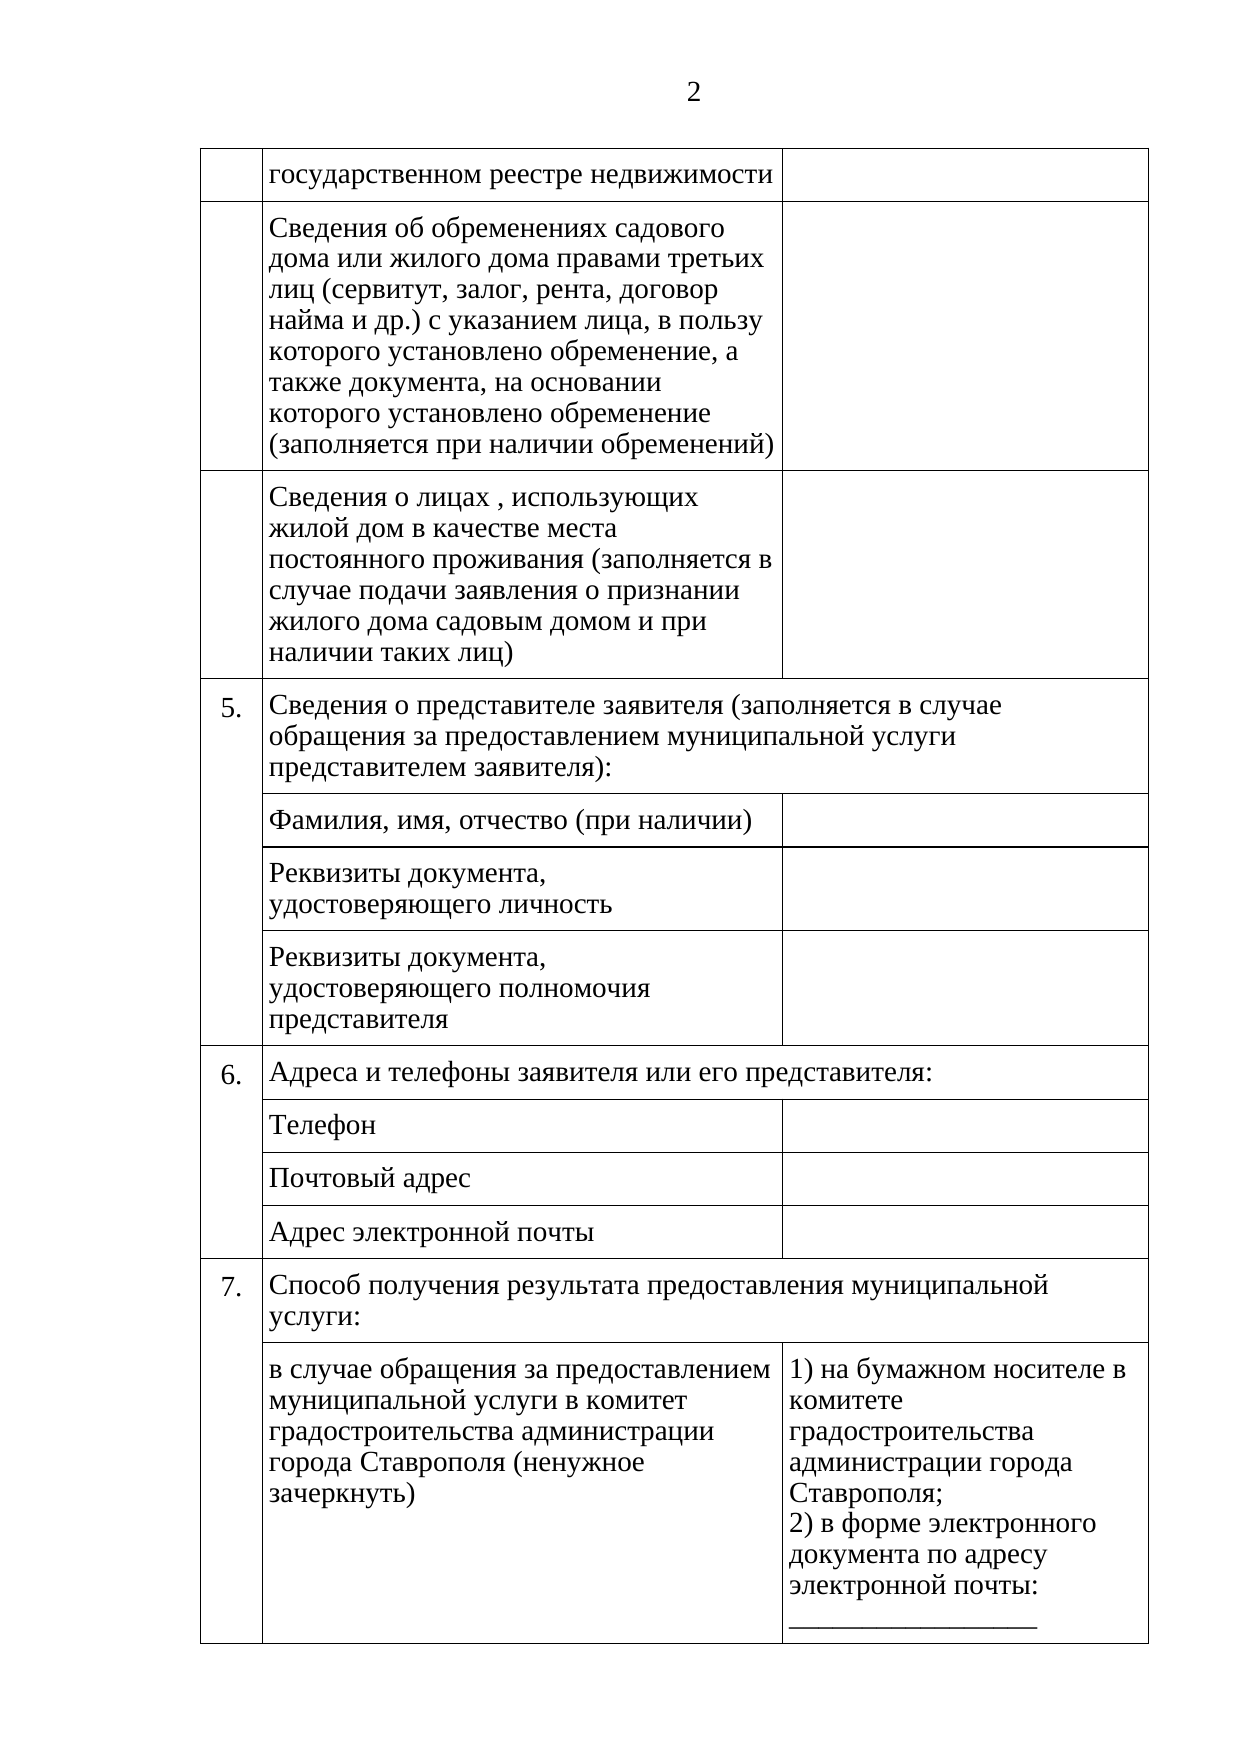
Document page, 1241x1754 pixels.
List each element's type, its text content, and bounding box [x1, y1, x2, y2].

table_cell [783, 1206, 1148, 1258]
table_cell Сведения о лицах , использующих жилой дом в качестве места постоянного проживания (заполняется в случае подачи заявления о признании жилого дома садовым домом и при наличии таких лиц) [263, 471, 782, 678]
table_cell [263, 149, 782, 201]
table_cell 5. [201, 679, 262, 1045]
table_cell [783, 794, 1148, 846]
table_cell в случае обращения за предоставлением муниципальной услуги в комитет градостроительства администрации города Ставрополя (ненужное зачеркнуть) [263, 1343, 782, 1642]
table_cell Сведения о представителе заявителя (заполняется в случае обращения за предоставлением муниципальной услуги представителем заявителя): [263, 679, 1148, 793]
table_cell [783, 1153, 1148, 1205]
table_cell Сведения об обременениях садового дома или жилого дома правами третьих лиц (сервитут, залог, рента, договор найма и др.) с указанием лица, в пользу которого установлено обременение, а также документа, на основании которого установлено обременение (заполняется при наличии обременений) [263, 202, 782, 470]
table_cell Адреса и телефоны заявителя или его представителя: [263, 1046, 1148, 1098]
table_cell Реквизиты документа, удостоверяющего полномочия представителя [263, 931, 782, 1045]
table_cell [783, 202, 1148, 470]
table_cell [783, 471, 1148, 678]
table_cell Адрес электронной почты [263, 1206, 782, 1258]
table_cell [201, 202, 262, 470]
table_cell 6. [201, 1046, 262, 1258]
table_cell 7. [201, 1259, 262, 1642]
table_cell Телефон [263, 1100, 782, 1152]
table_cell Способ получения результата предоставления муниципальной услуги: [263, 1259, 1148, 1342]
table_cell [783, 149, 1148, 201]
table_cell [201, 471, 262, 678]
table_cell Реквизиты документа, удостоверяющего личность [263, 848, 782, 930]
table_cell Почтовый адрес [263, 1153, 782, 1205]
table_cell [783, 1100, 1148, 1152]
table_cell [783, 931, 1148, 1045]
table_cell [783, 848, 1148, 930]
table_cell 1) на бумажном носителе в комитете градостроительства администрации города Ставрополя; 2) в форме электронного документа по адресу электронной почты: _________________ [783, 1343, 1148, 1642]
table_cell Фамилия, имя, отчество (при наличии) [263, 794, 782, 846]
